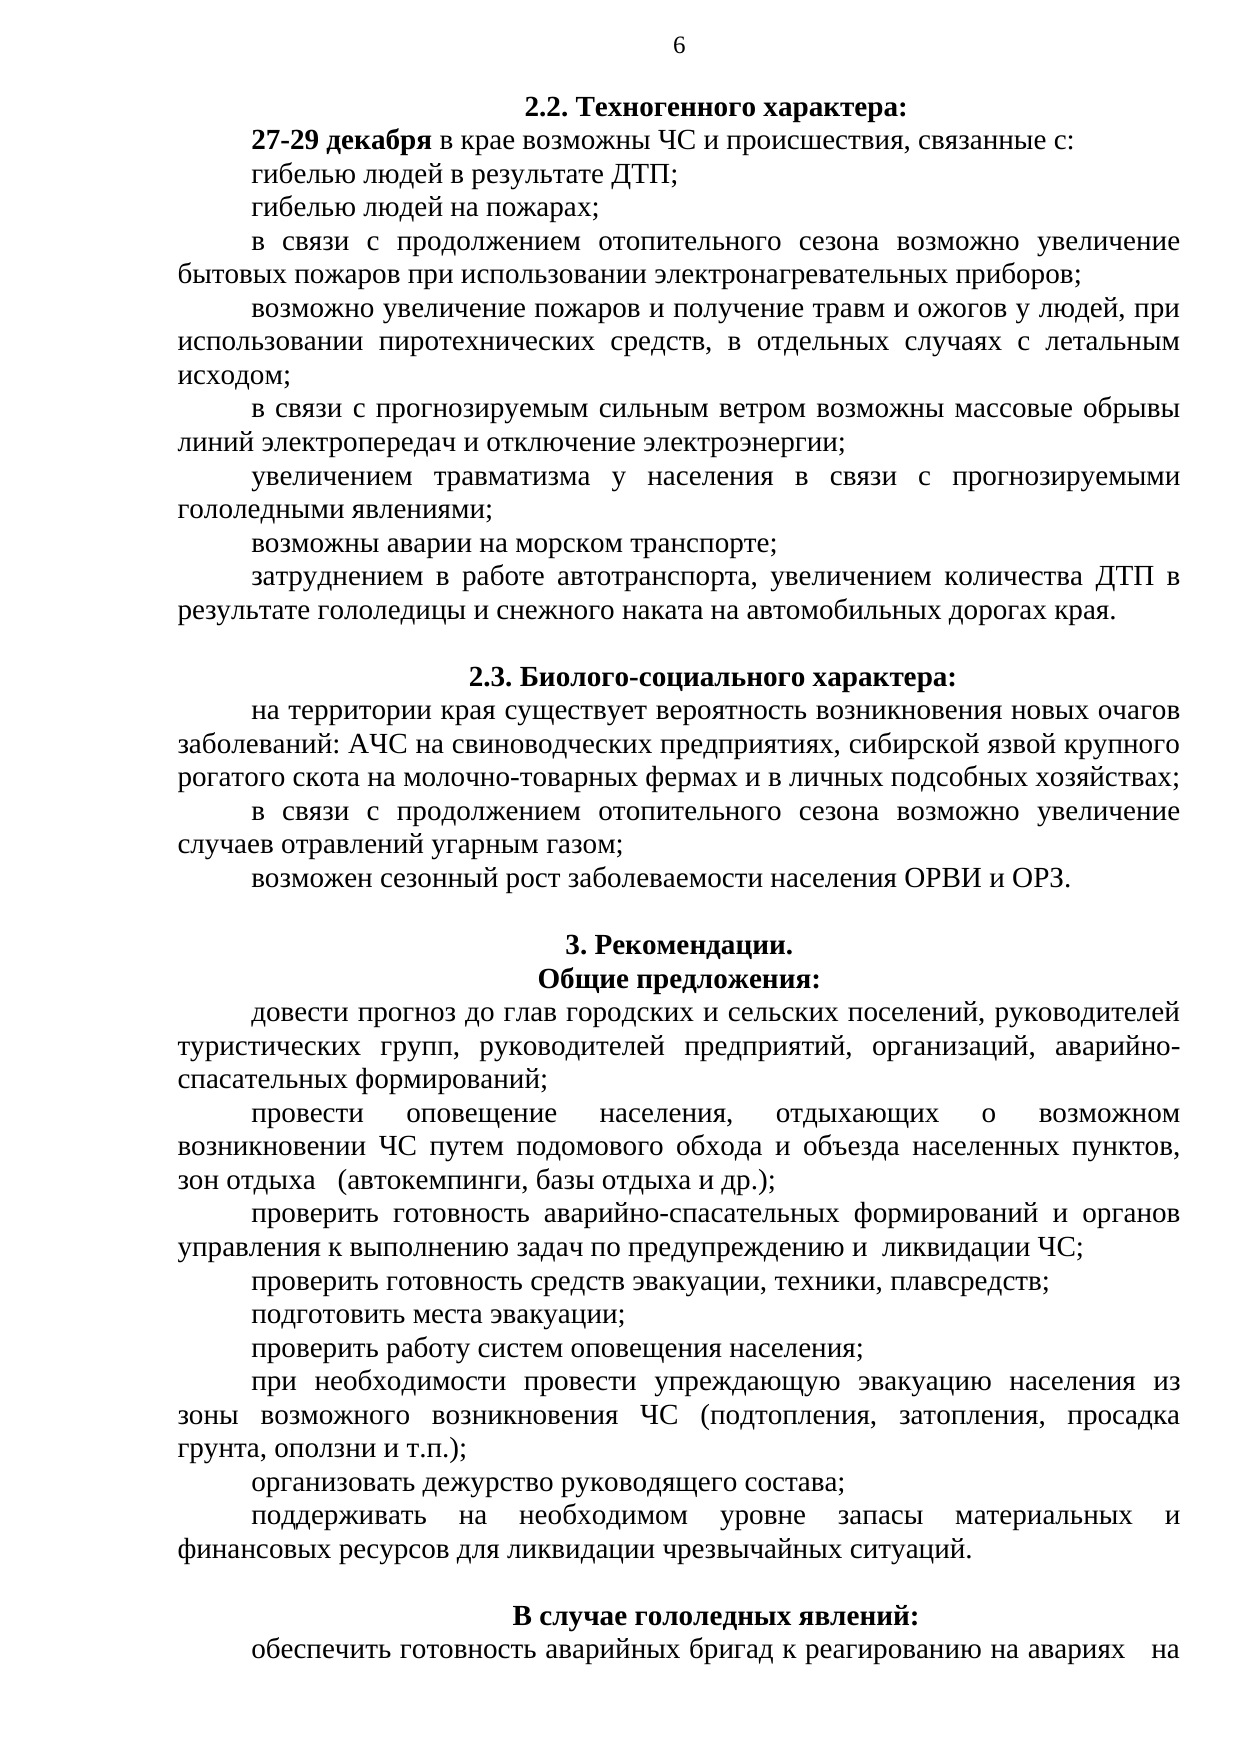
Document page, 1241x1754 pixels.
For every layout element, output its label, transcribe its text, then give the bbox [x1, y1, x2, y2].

text затруднением в работе автотранспорта, увеличением количества ДТП в результате гололедицы и снежного наката на автомобильных дорогах края. [177, 558, 1181, 625]
text 27-29 декабря в крае возможны ЧС и происшествия, связанные с: [177, 122, 1181, 156]
text при необходимости провести упреждающую эвакуацию населения из зоны возможного возникновения ЧС (подтопления, затопления, просадка грунта, оползни и т.п.); [177, 1363, 1181, 1464]
text в связи с продолжением отопительного сезона возможно увеличение случаев отравлений угарным газом; [177, 793, 1181, 860]
text организовать дежурство руководящего состава; [177, 1464, 1181, 1497]
text 2.3. Биолого-социального характера: [244, 659, 1181, 692]
text в связи с прогнозируемым сильным ветром возможны массовые обрывы линий электропередач и отключение электроэнергии; [177, 391, 1181, 458]
text поддерживать на необходимом уровне запасы материальных и финансовых ресурсов для ликвидации чрезвычайных ситуаций. [177, 1497, 1181, 1564]
text провести оповещение населения, отдыхающих о возможном возникновении ЧС путем подомового обхода и объезда населенных пунктов, зон отдыха (автокемпинги, базы отдыха и др.); [177, 1095, 1181, 1196]
text в связи с продолжением отопительного сезона возможно увеличение бытовых пожаров при использовании электронагревательных приборов; [177, 223, 1181, 290]
text возможно увеличение пожаров и получение травм и ожогов у людей, при использовании пиротехнических средств, в отдельных случаях с летальным исходом; [177, 290, 1181, 391]
text 3. Рекомендации. [177, 927, 1181, 961]
text гибелью людей в результате ДТП; [177, 156, 1181, 189]
text Общие предложения: [177, 961, 1181, 994]
text возможен сезонный рост заболеваемости населения ОРВИ и ОРЗ. [177, 860, 1181, 894]
text возможны аварии на морском транспорте; [177, 525, 1181, 558]
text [177, 1632, 1181, 1665]
text подготовить места эвакуации; [177, 1296, 1181, 1330]
text 2.2. Техногенного характера: [177, 89, 1181, 122]
text довести прогноз до глав городских и сельских поселений, руководителей туристических групп, руководителей предприятий, организаций, аварийно-спасательных формирований; [177, 994, 1181, 1095]
text проверить готовность средств эвакуации, техники, плавсредств; [177, 1263, 1181, 1296]
text на территории края существует вероятность возникновения новых очагов заболеваний: АЧС на свиноводческих предприятиях, сибирской язвой крупного рогатого скота на молочно-товарных фермах и в личных подсобных хозяйствах; [177, 692, 1181, 793]
text проверить готовность аварийно-спасательных формирований и органов управления к выполнению задач по предупреждению и ликвидации ЧС; [177, 1196, 1181, 1263]
text В случае гололедных явлений: [177, 1598, 1181, 1632]
text гибелью людей на пожарах; [177, 189, 1181, 223]
text увеличением травматизма у населения в связи с прогнозируемыми гололедными явлениями; [177, 458, 1181, 525]
text проверить работу систем оповещения населения; [177, 1330, 1181, 1363]
